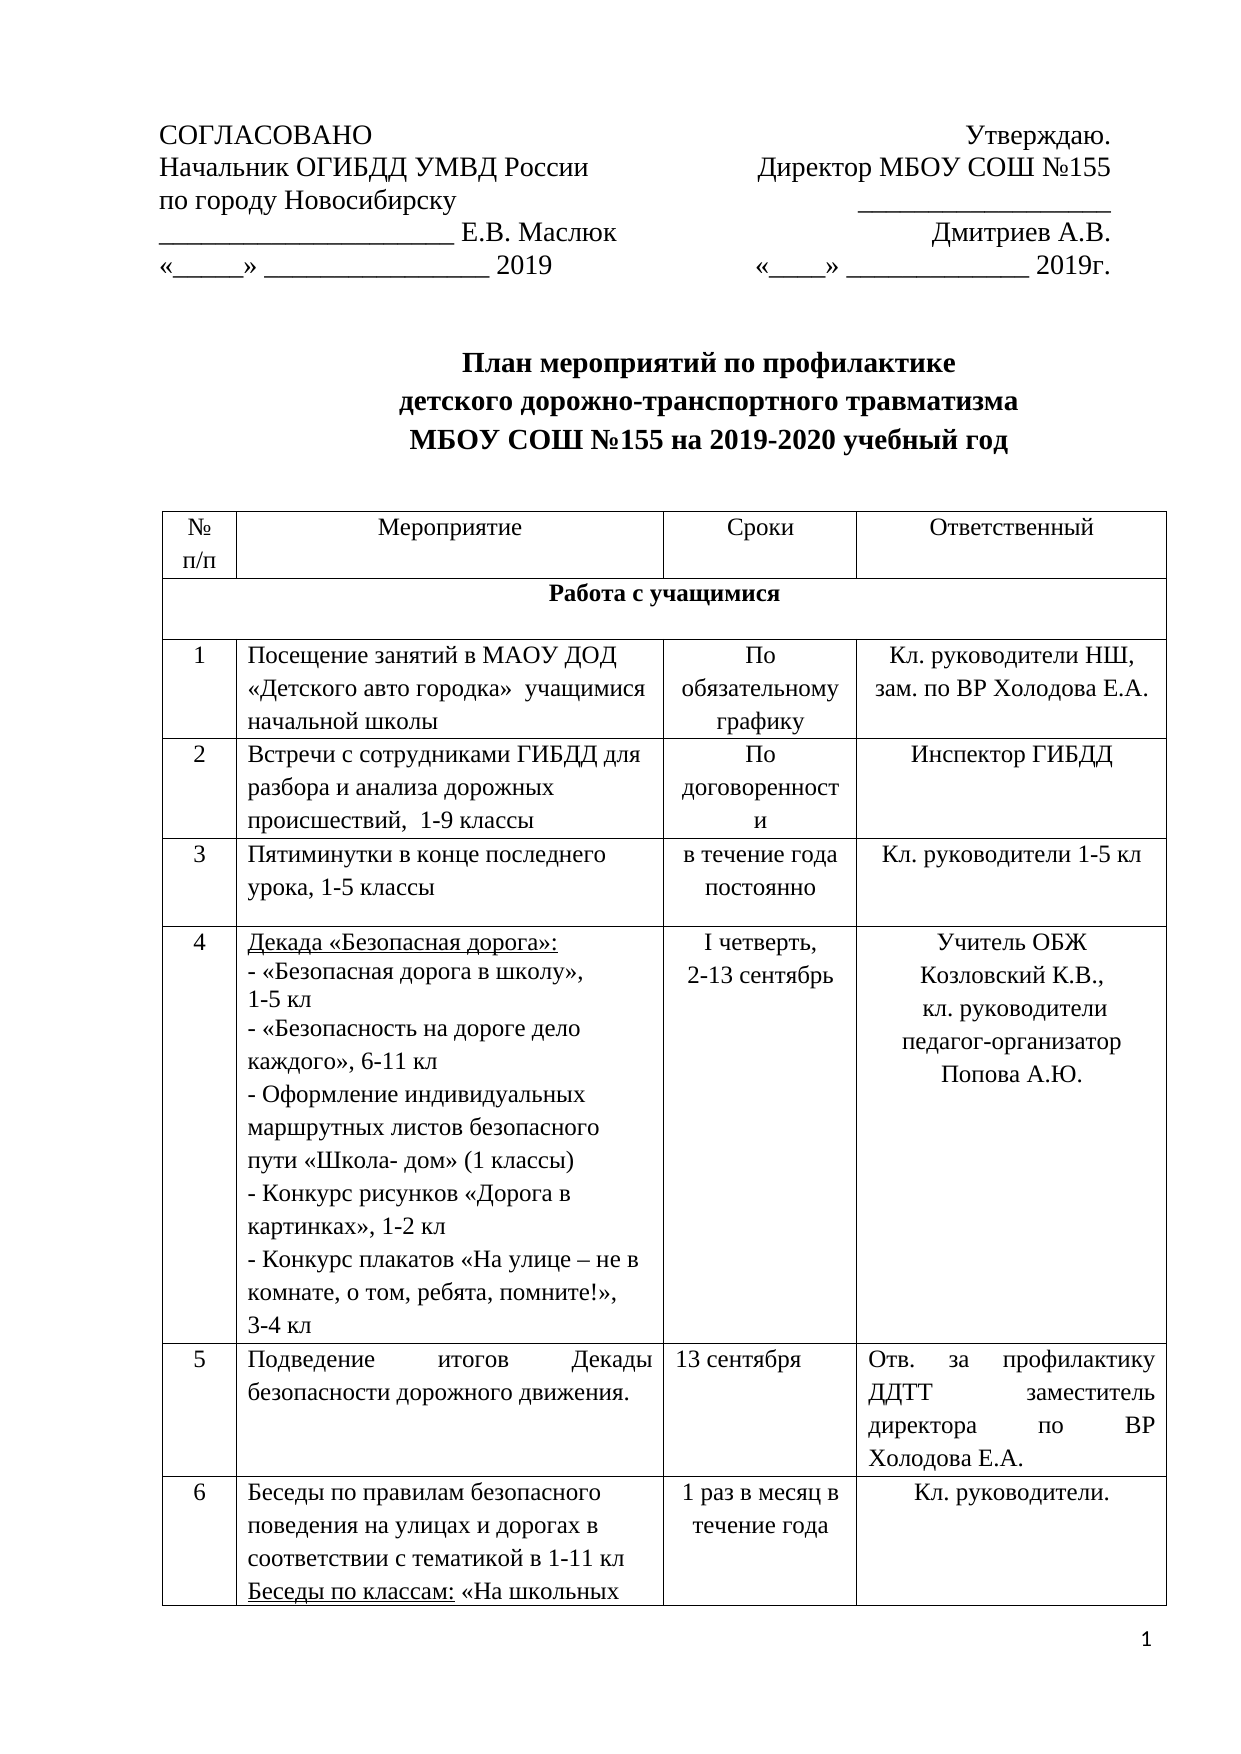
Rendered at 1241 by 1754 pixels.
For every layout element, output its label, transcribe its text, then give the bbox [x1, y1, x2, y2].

table_cell Кл. руководители 1-5 кл [857, 839, 1166, 926]
table_cell Пятиминутки в конце последнего урока, 1-5 классы [237, 839, 663, 926]
table_cell 6 [163, 1477, 236, 1605]
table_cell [664, 1477, 856, 1605]
list План мероприятий по профилактике [266, 345, 1152, 378]
table_cell Работа с учащимися [163, 579, 1166, 639]
table_cell Встречи с сотрудниками ГИБДД для разбора и анализа дорожных происшествий, 1-9 классы [237, 739, 663, 838]
table_cell 3 [163, 839, 236, 926]
table_cell 5 [163, 1344, 236, 1476]
table_cell Подведение итогов Декады безопасности дорожного движения. [237, 1344, 663, 1476]
table_cell 4 [163, 927, 236, 1343]
list детского дорожно-транспортного травматизма [266, 383, 1152, 417]
list МБОУ СОШ №155 на 2019-2020 учебный год [266, 422, 1152, 456]
table_cell Кл. руководители. [857, 1477, 1166, 1605]
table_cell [237, 1477, 663, 1605]
table_cell Инспектор ГИБДД [857, 739, 1166, 838]
table_header № п/п [163, 512, 236, 577]
table_cell I четверть, 2-13 сентябрь [664, 927, 856, 1343]
table_header СОГЛАСОВАНО Начальник ОГИБДД УМВД России по городу Новосибирску _____________________ Е.В. Маслюк «_____» ________________ 2019 [148, 118, 650, 312]
table_cell Посещение занятий в МАОУ ДОД «Детского авто городка» учащимися начальной школы [237, 640, 663, 738]
table_cell в течение года постоянно [664, 839, 856, 926]
table_cell 1 [163, 640, 236, 738]
table_cell 2 [163, 739, 236, 838]
table_header Ответственный [857, 512, 1166, 577]
table_cell По обязательному графику [664, 640, 856, 738]
table_header Мероприятие [237, 512, 663, 577]
table_cell Отв. за профилактику ДДТТ заместитель директора по ВР Холодова Е.А. [857, 1344, 1166, 1476]
table_cell 13 сентября [664, 1344, 856, 1476]
table_cell Декада «Безопасная дорога»: - «Безопасная дорога в школу», 1-5 кл - «Безопасность на дороге дело каждого», 6-11 кл - Оформление индивидуальных маршрутных листов безопасного пути «Школа- дом» (1 классы) - Конкурс рисунков «Дорога в картинках», 1-2 кл - Конкурс плакатов «На улице – не в комнате, о том, ребята, помните!», 3-4 кл [237, 927, 663, 1343]
table_cell По договоренности [664, 739, 856, 838]
table_header Сроки [664, 512, 856, 577]
table_header Утверждаю. Директор МБОУ СОШ №155 __________________ Дмитриев А.В. «____» _____________ 2019г. [650, 118, 1122, 312]
table_cell Учитель ОБЖ Козловский К.В., кл. руководители педагог-организатор Попова А.Ю. [857, 927, 1166, 1343]
table_cell Кл. руководители НШ, зам. по ВР Холодова Е.А. [857, 640, 1166, 738]
